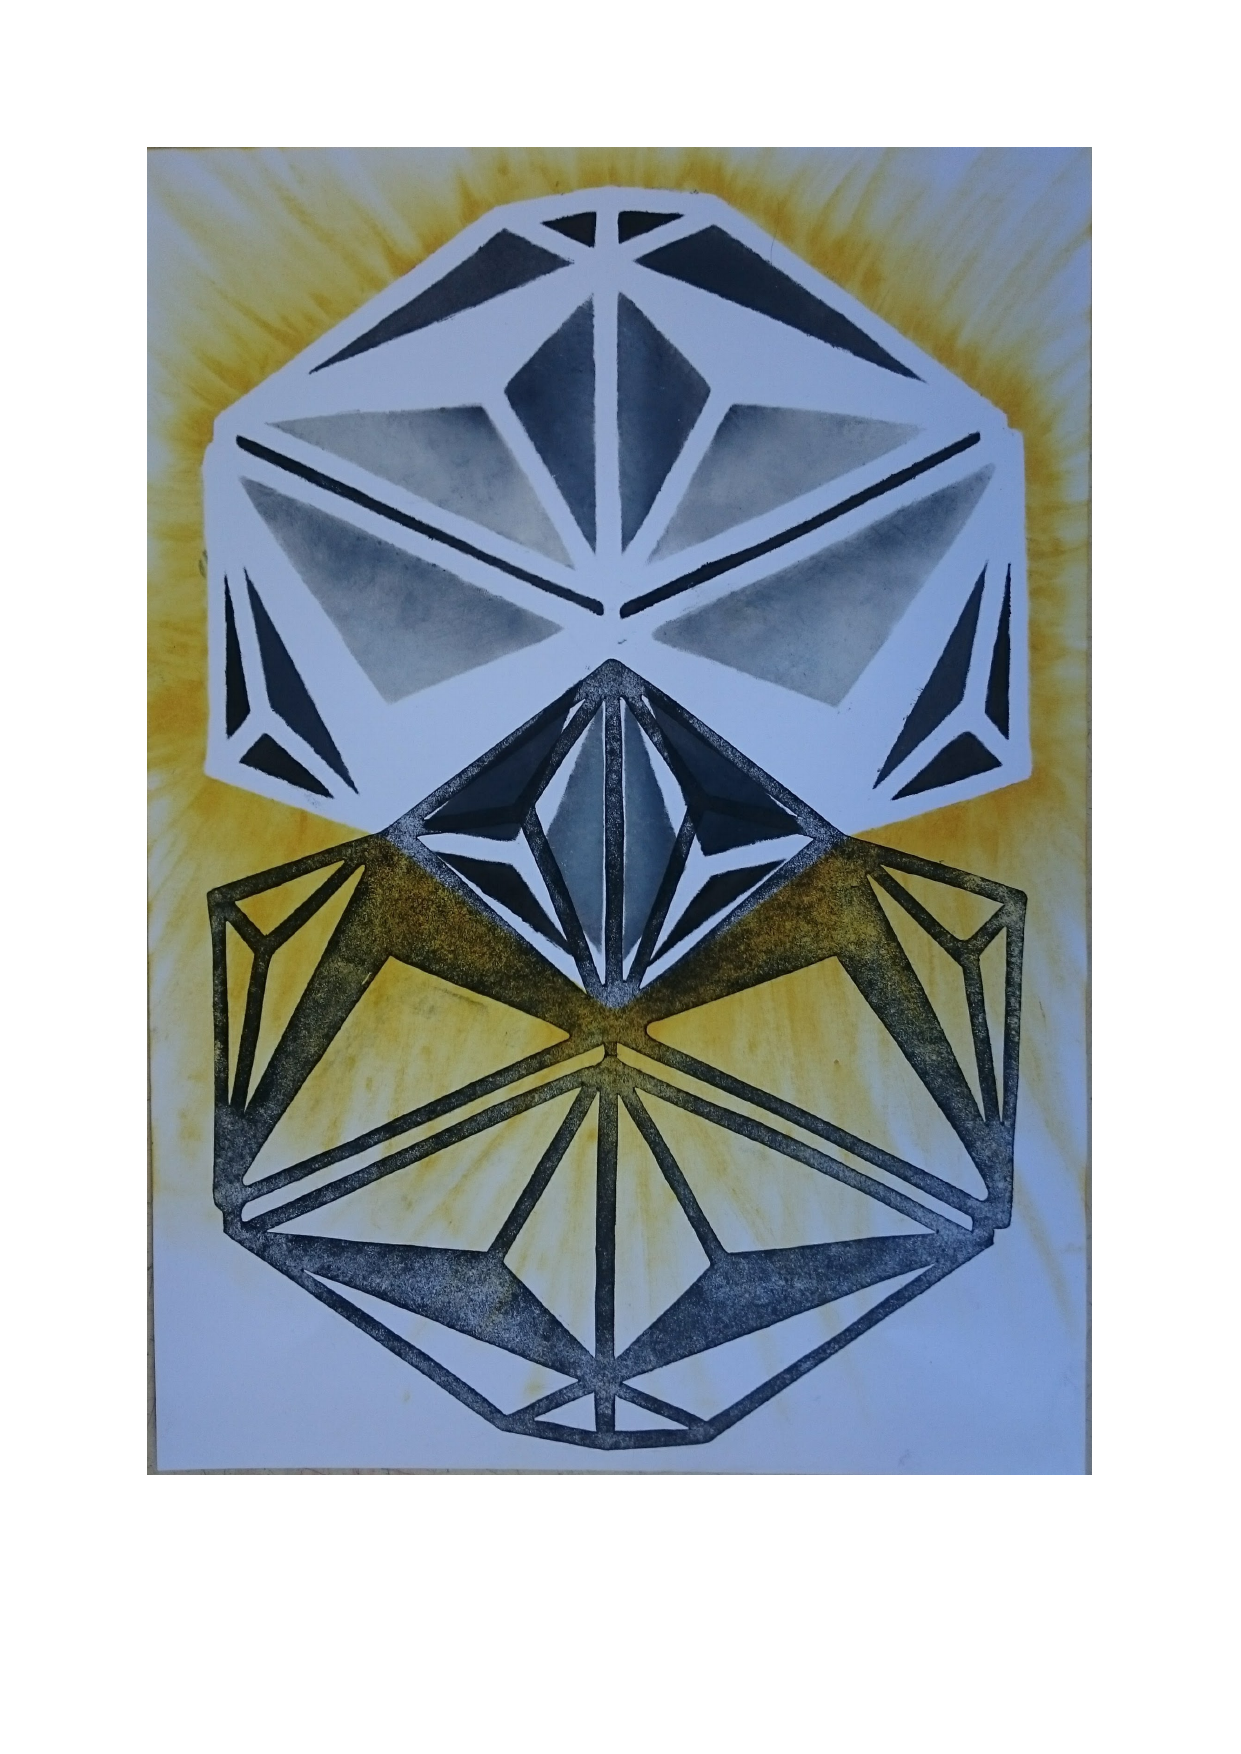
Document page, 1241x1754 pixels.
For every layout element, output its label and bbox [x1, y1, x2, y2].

picture [147, 147, 1092, 1475]
